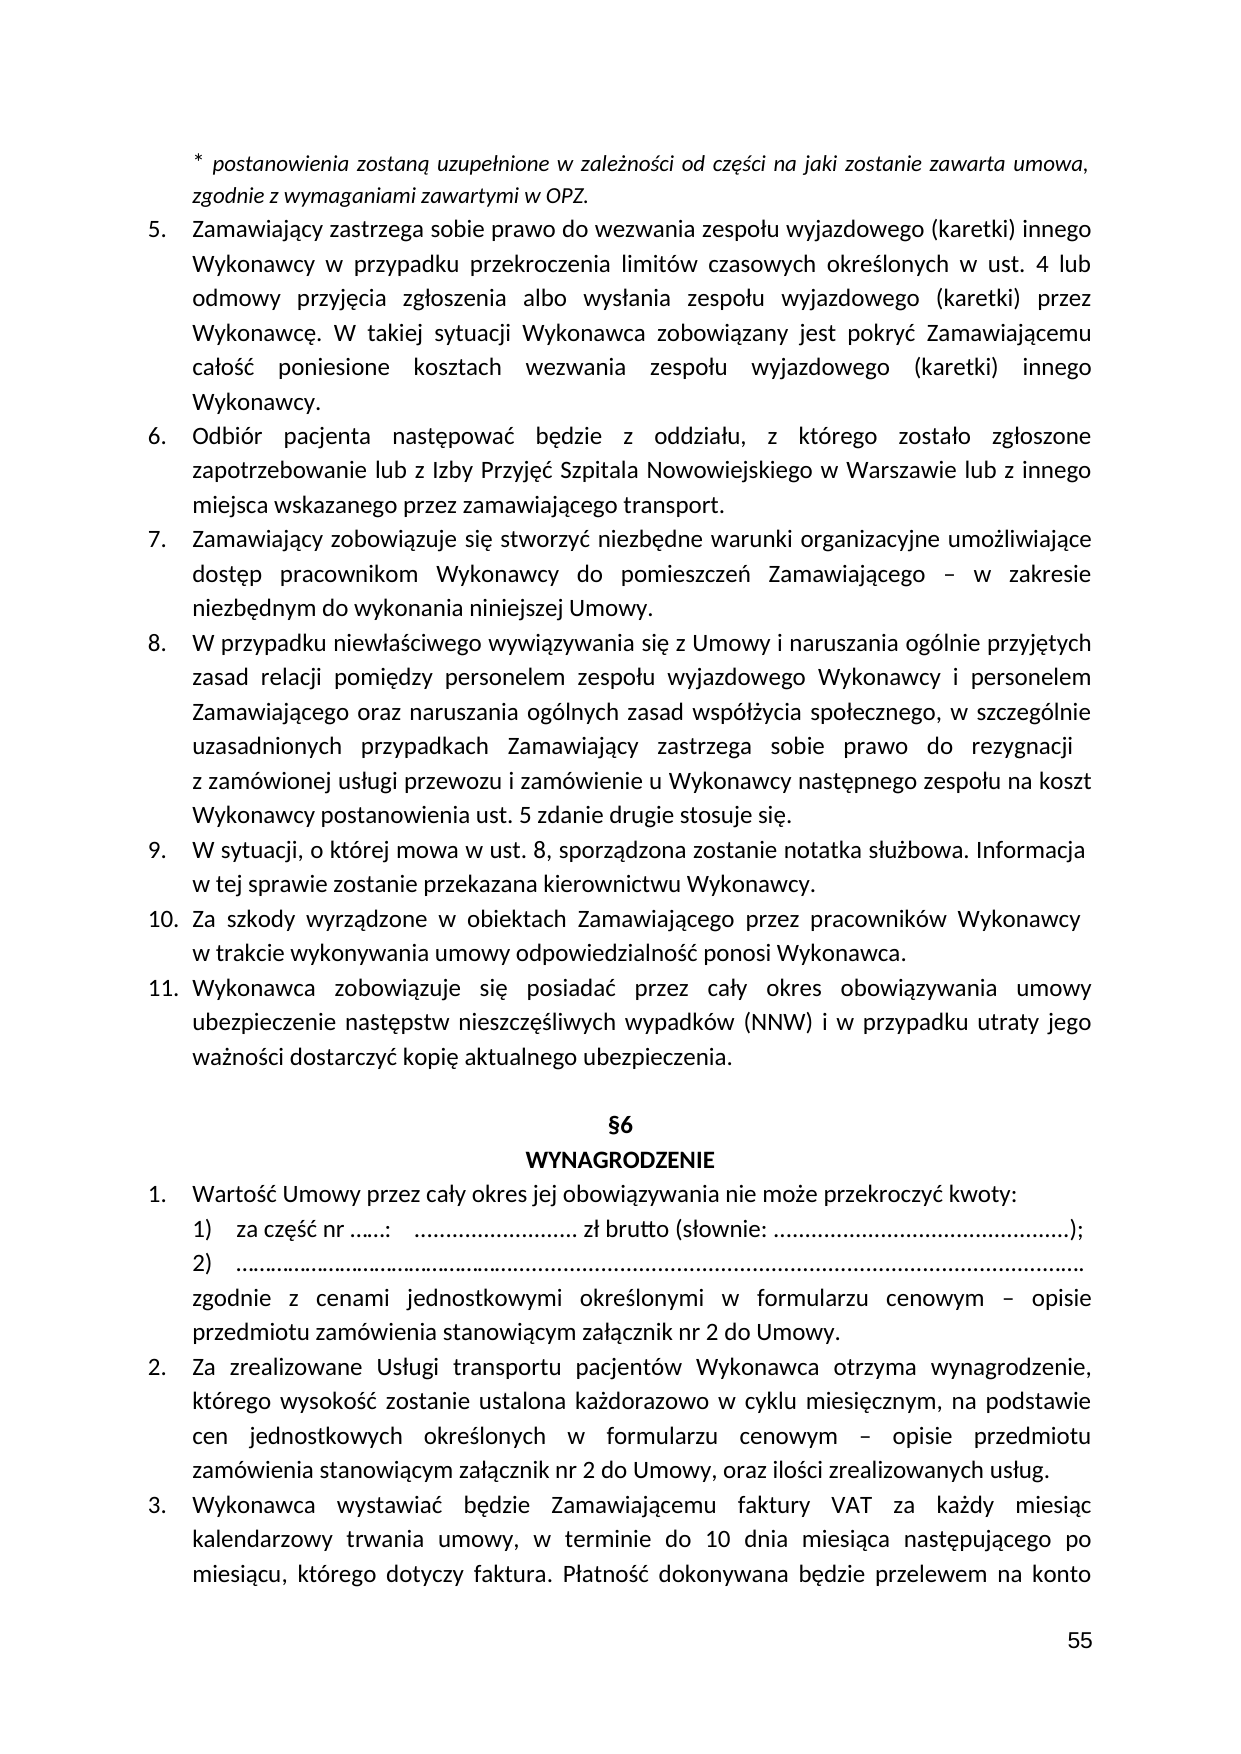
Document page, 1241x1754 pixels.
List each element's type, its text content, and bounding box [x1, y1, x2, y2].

text §6 [148, 1110, 1093, 1140]
list Za szkody wyrządzone w obiektach Zamawiającego przez pracowników Wykonawcy w trakcie wykonywania umowy odpowiedzialność ponosi Wykonawca. [148, 903, 1093, 968]
list Odbiór pacjenta następować będzie z oddziału, z którego zostało zgłoszone zapotrzebowanie lub z Izby Przyjęć Szpitala Nowowiejskiego w Warszawie lub z innego miejsca wskazanego przez zamawiającego transport. [148, 420, 1093, 519]
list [148, 1489, 1093, 1588]
list ………………………………………….......................................................................................…. [192, 1248, 1093, 1278]
list Zamawiający zobowiązuje się stworzyć niezbędne warunki organizacyjne umożliwiające dostęp pracownikom Wykonawcy do pomieszczeń Zamawiającego – w zakresie niezbędnym do wykonania niniejszej Umowy. [148, 523, 1093, 623]
list Wykonawca zobowiązuje się posiadać przez cały okres obowiązywania umowy ubezpieczenie następstw nieszczęśliwych wypadków (NNW) i w przypadku utraty jego ważności dostarczyć kopię aktualnego ubezpieczenia. [148, 972, 1093, 1071]
text zgodnie z cenami jednostkowymi określonymi w formularzu cenowym – opisie przedmiotu zamówienia stanowiącym załącznik nr 2 do Umowy. [192, 1282, 1093, 1347]
list Wartość Umowy przez cały okres jej obowiązywania nie może przekroczyć kwoty: [148, 1179, 1093, 1209]
list W sytuacji, o której mowa w ust. 8, sporządzona zostanie notatka służbowa. Informacja w tej sprawie zostanie przekazana kierownictwu Wykonawcy. [148, 834, 1093, 899]
text WYNAGRODZENIE [148, 1144, 1093, 1175]
list za część nr ……: .......................... zł brutto (słownie: ...............................................); [192, 1213, 1093, 1244]
list Za zrealizowane Usługi transportu pacjentów Wykonawca otrzyma wynagrodzenie, którego wysokość zostanie ustalona każdorazowo w cyklu miesięcznym, na podstawie cen jednostkowych określonych w formularzu cenowym – opisie przedmiotu zamówienia stanowiącym załącznik nr 2 do Umowy, oraz ilości zrealizowanych usług. [148, 1351, 1093, 1485]
list W przypadku niewłaściwego wywiązywania się z Umowy i naruszania ogólnie przyjętych zasad relacji pomiędzy personelem zespołu wyjazdowego Wykonawcy i personelem Zamawiającego oraz naruszania ogólnych zasad współżycia społecznego, w szczególnie uzasadnionych przypadkach Zamawiający zastrzega sobie prawo do rezygnacji z zamówionej usługi przewozu i zamówienie u Wykonawcy następnego zespołu na koszt Wykonawcy postanowienia ust. 5 zdanie drugie stosuje się. [148, 627, 1093, 830]
list Zamawiający zastrzega sobie prawo do wezwania zespołu wyjazdowego (karetki) innego Wykonawcy w przypadku przekroczenia limitów czasowych określonych w ust. 4 lub odmowy przyjęcia zgłoszenia albo wysłania zespołu wyjazdowego (karetki) przez Wykonawcę. W takiej sytuacji Wykonawca zobowiązany jest pokryć Zamawiającemu całość poniesione kosztach wezwania zespołu wyjazdowego (karetki) innego Wykonawcy. [148, 213, 1093, 416]
text * postanowienia zostaną uzupełnione w zależności od części na jaki zostanie zawarta umowa, zgodnie z wymaganiami zawartymi w OPZ. [192, 148, 1093, 210]
